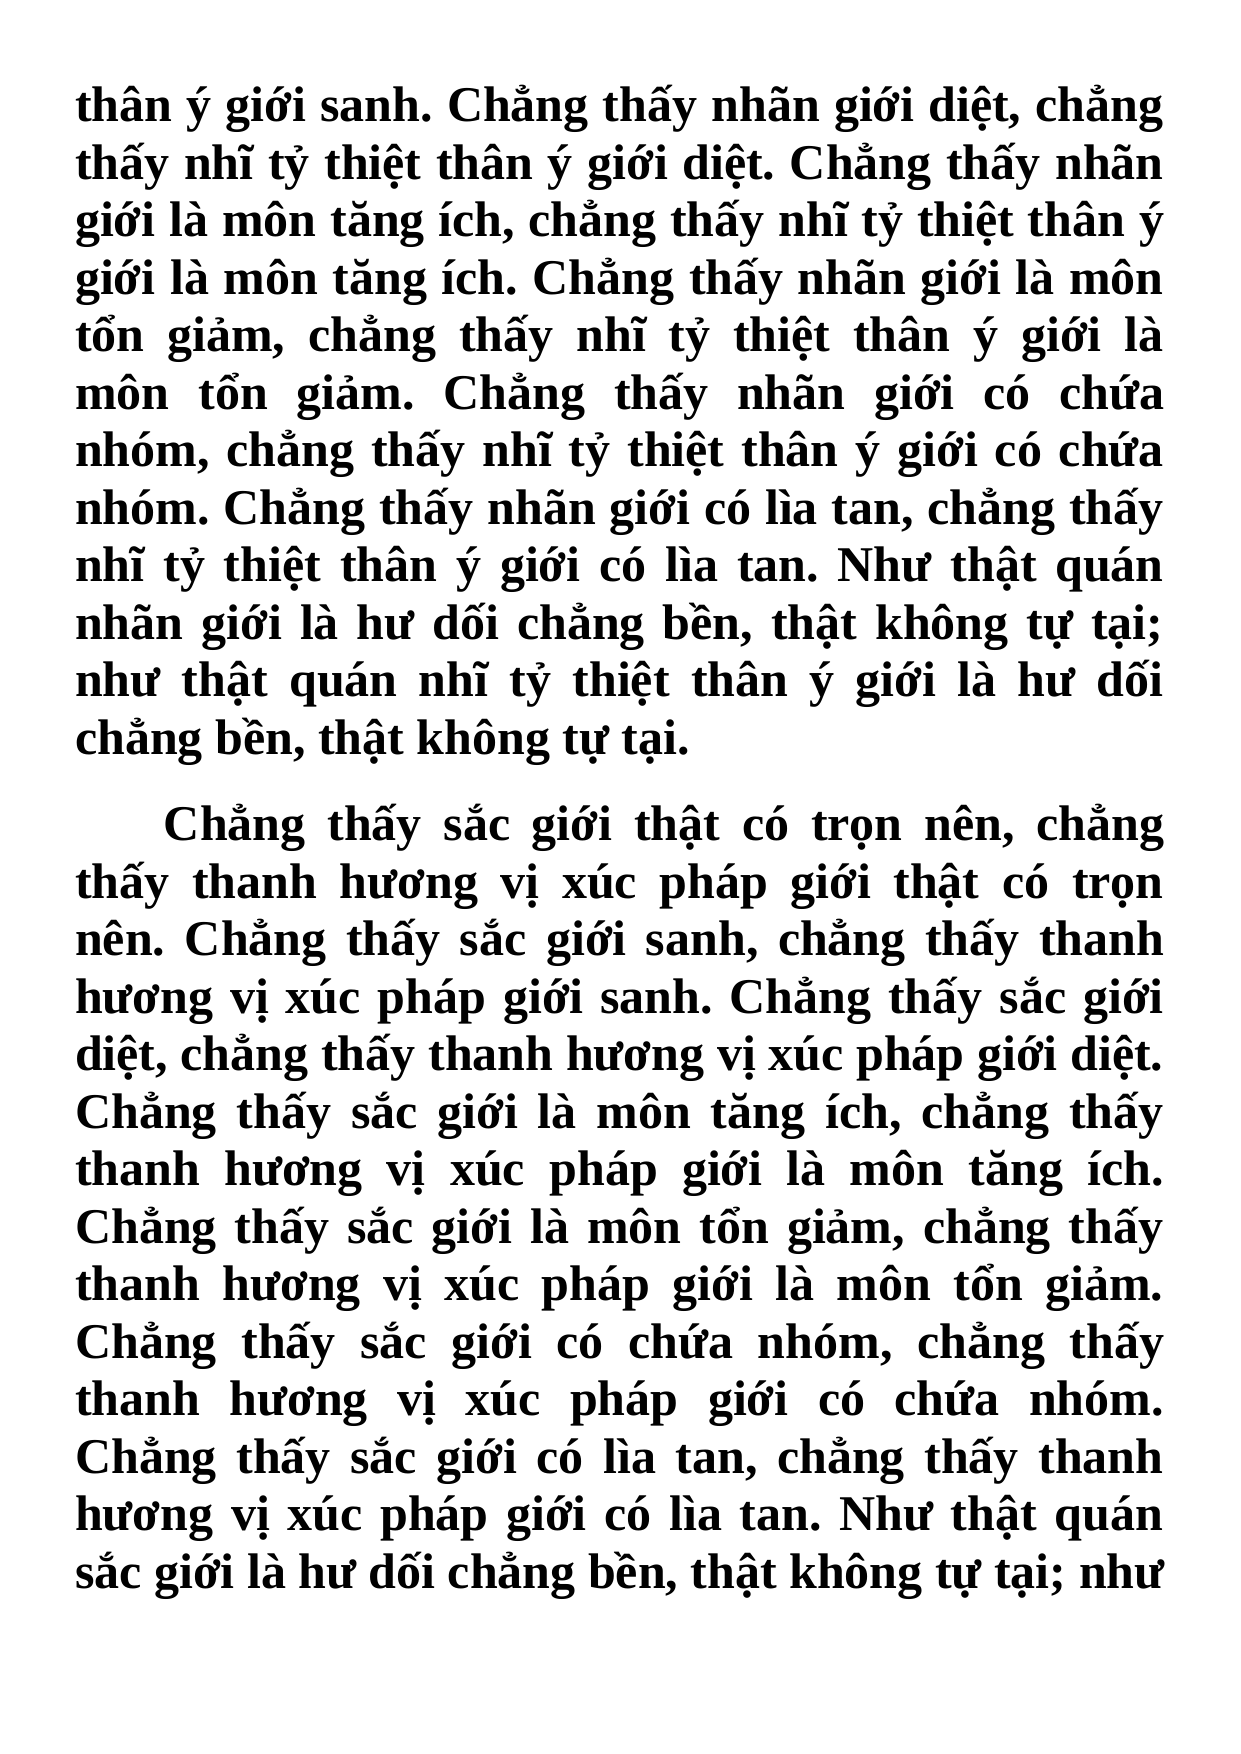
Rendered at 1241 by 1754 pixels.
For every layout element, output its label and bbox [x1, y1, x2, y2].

text [75, 75, 1165, 765]
text [75, 794, 1165, 1599]
